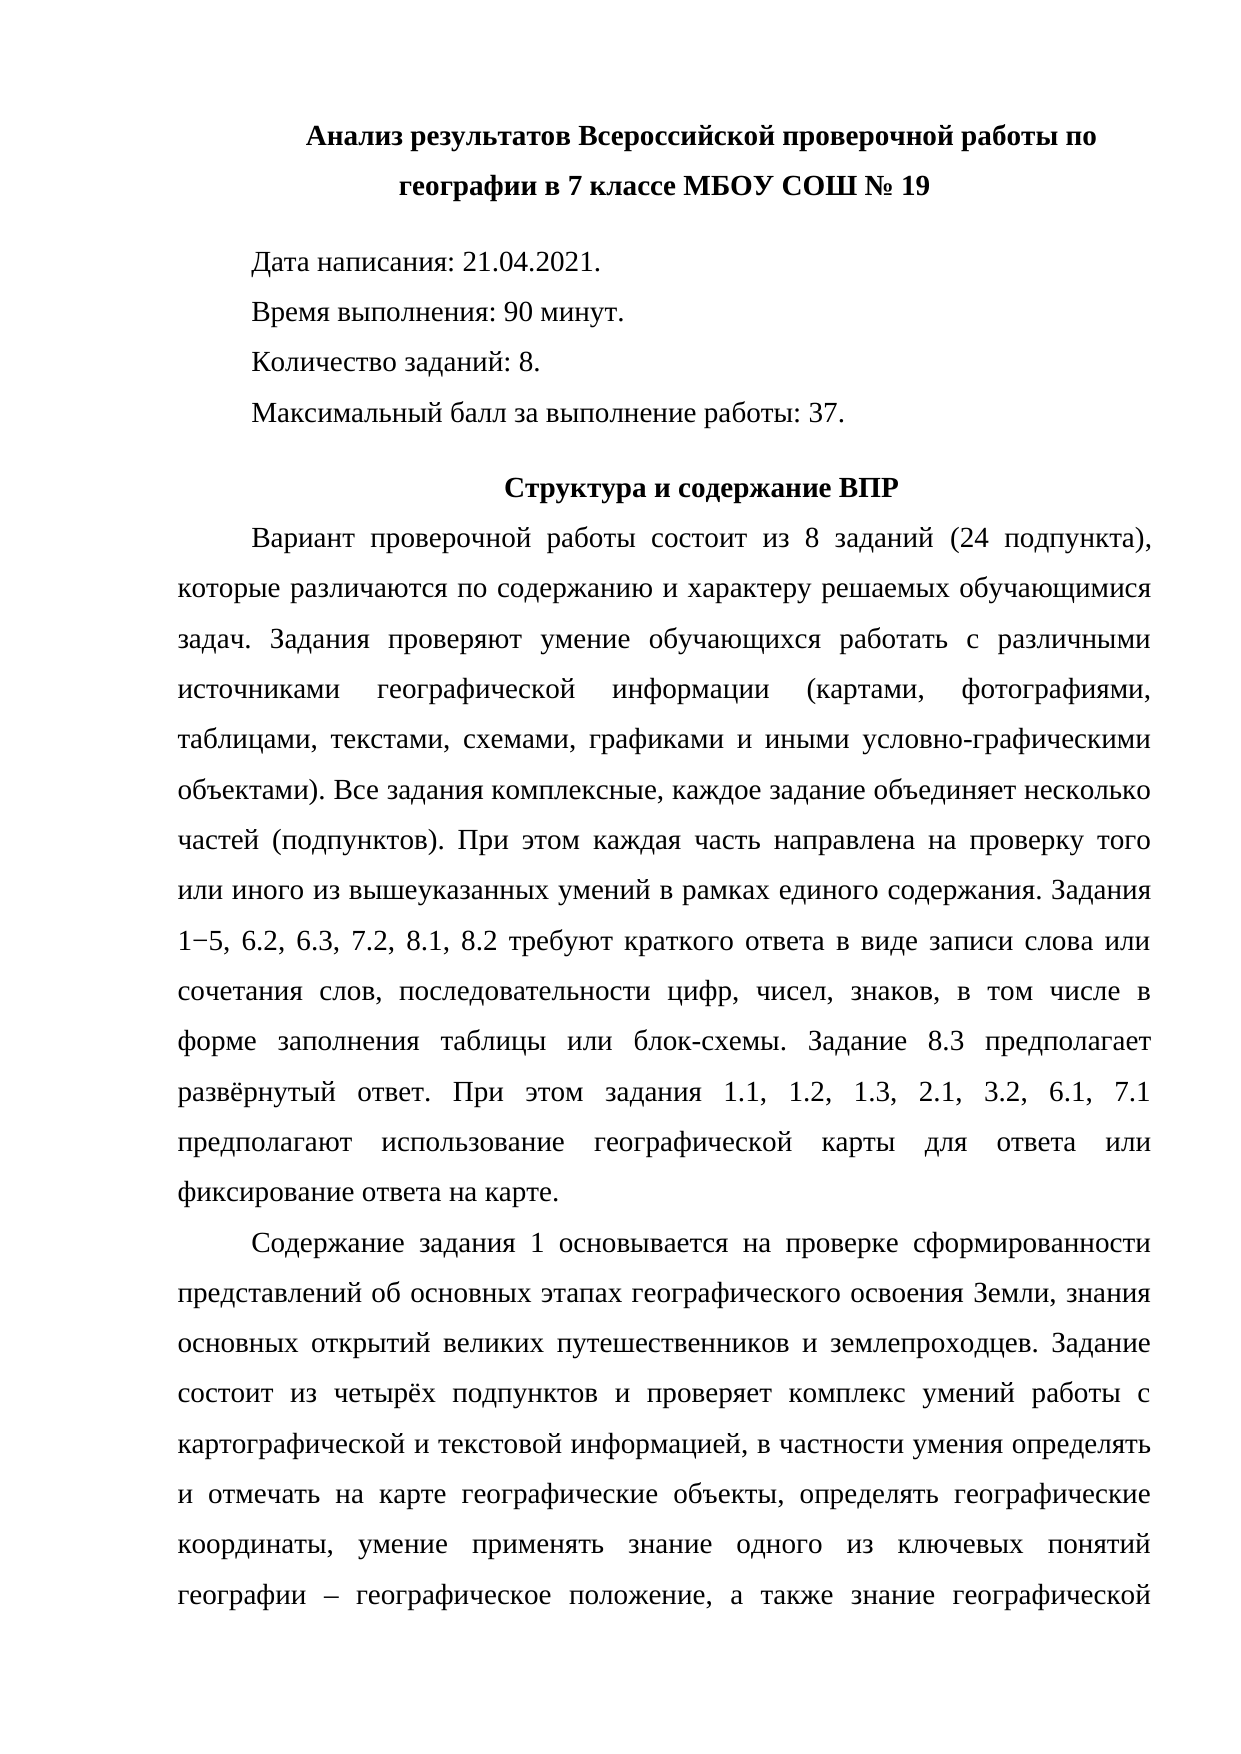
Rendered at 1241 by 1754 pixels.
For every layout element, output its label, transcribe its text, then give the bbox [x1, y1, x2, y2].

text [177, 1225, 1152, 1610]
text Время выполнения: 90 минут. [177, 294, 1152, 328]
text Вариант проверочной работы состоит из 8 заданий (24 подпункта), которые различаются по содержанию и характеру решаемых обучающимися задач. Задания проверяют умение обучающихся работать с различными источниками географической информации (картами, фотографиями, таблицами, текстами, схемами, графиками и иными условно-графическими объектами). Все задания комплексные, каждое задание объединяет несколько частей (подпунктов). При этом каждая часть направлена на проверку того или иного из вышеуказанных умений в рамках единого содержания. Задания 1−5, 6.2, 6.3, 7.2, 8.1, 8.2 требуют краткого ответа в виде записи слова или сочетания слов, последовательности цифр, чисел, знаков, в том числе в форме заполнения таблицы или блок-схемы. Задание 8.3 предполагает развёрнутый ответ. При этом задания 1.1, 1.2, 1.3, 2.1, 3.2, 6.1, 7.1 предполагают использование географической карты для ответа или фиксирование ответа на карте. [177, 520, 1152, 1208]
text Дата написания: 21.04.2021. [177, 244, 1152, 277]
text Структура и содержание ВПР [177, 470, 1152, 503]
text Количество заданий: 8. [177, 344, 1152, 378]
subtitle Анализ результатов Всероссийской проверочной работы по географии в 7 классе МБОУ СОШ № 19 [177, 118, 1152, 202]
text Максимальный балл за выполнение работы: 37. [177, 395, 1152, 428]
